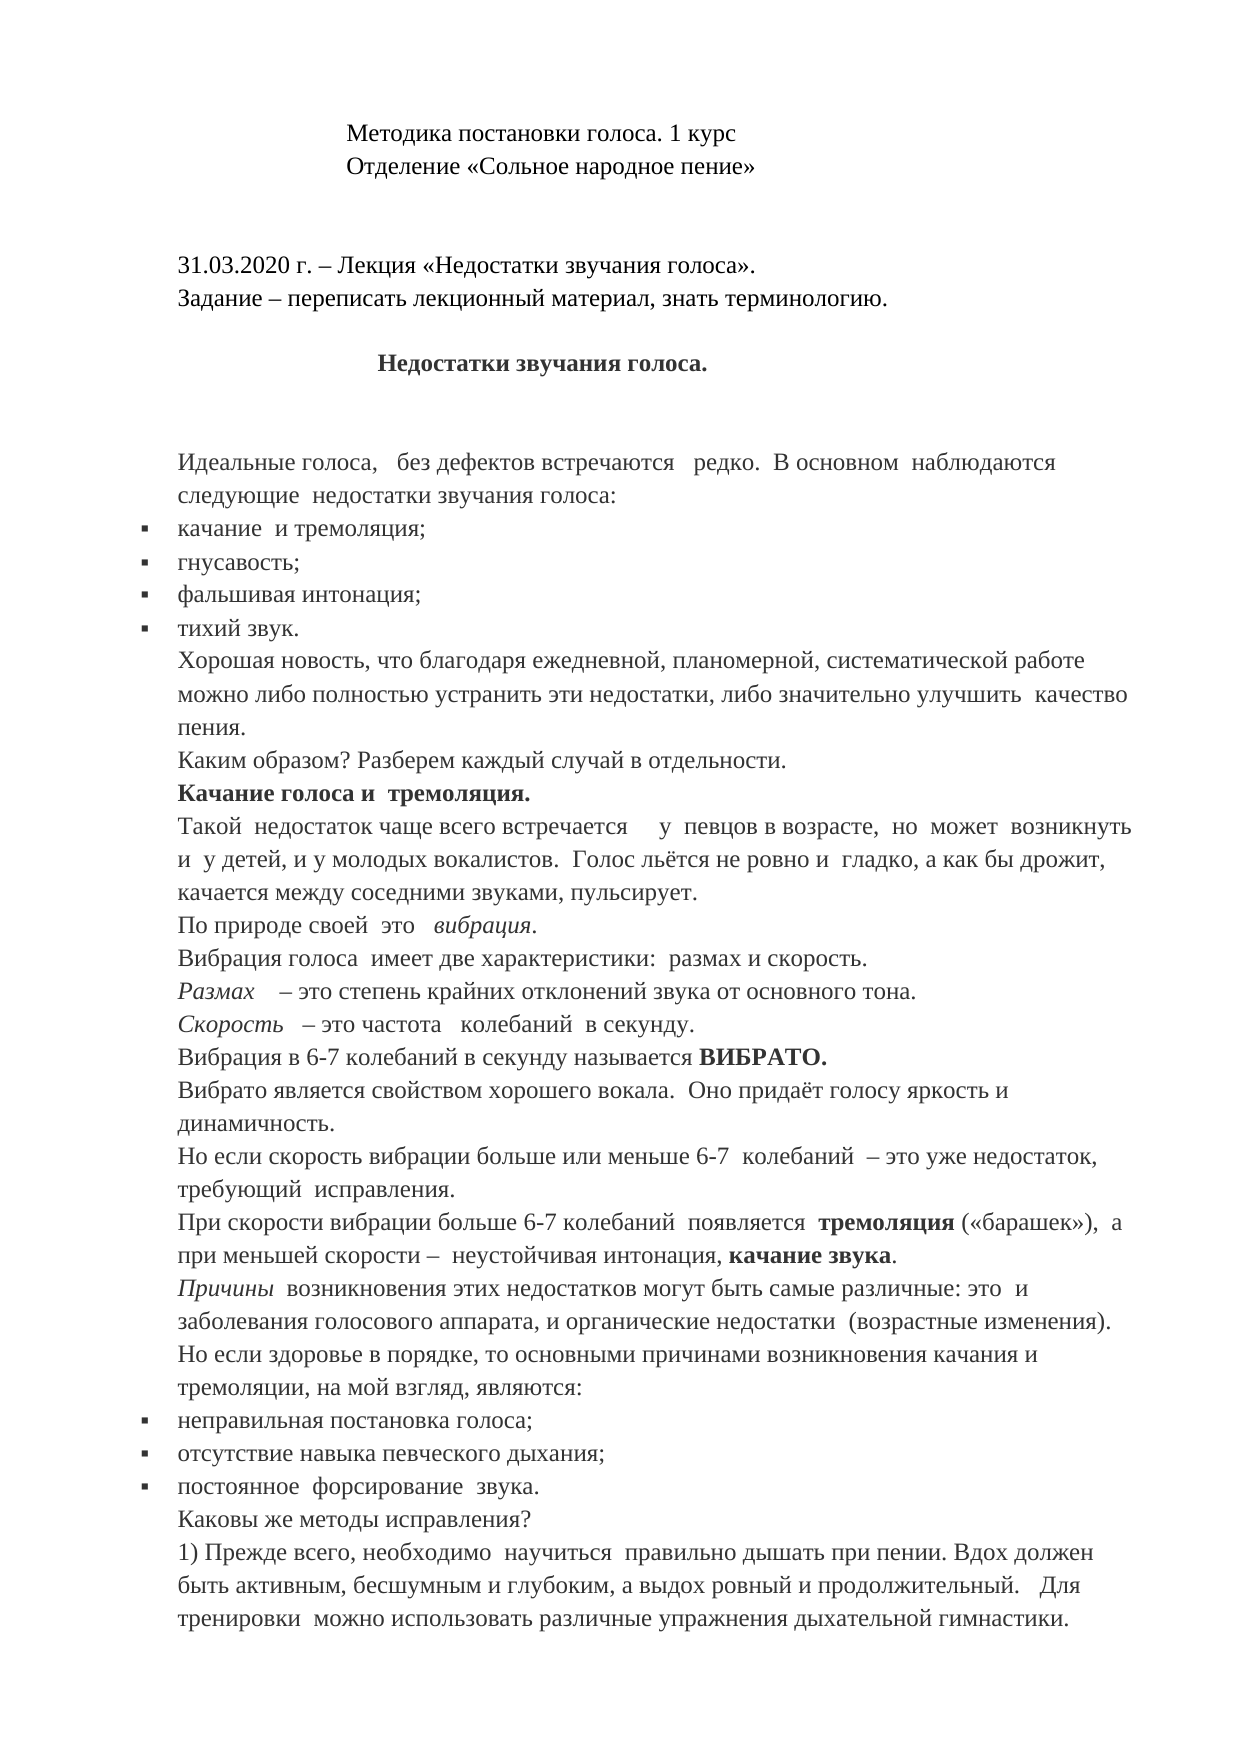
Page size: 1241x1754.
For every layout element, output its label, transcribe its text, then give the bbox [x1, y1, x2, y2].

text Но если здоровье в порядке, то основными причинами возникновения качания и тремоляции, на мой взгляд, являются: [177, 1339, 1152, 1401]
text Хорошая новость, что благодаря ежедневной, планомерной, систематической работе можно либо полностью устранить эти недостатки, либо значительно улучшить качество пения. [177, 646, 1152, 740]
text 31.03.2020 г. – Лекция «Недостатки звучания голоса». [177, 250, 1152, 279]
text Идеальные голоса, без дефектов встречаются редко. В основном наблюдаются следующие недостатки звучания голоса: [177, 414, 1152, 509]
text Методика постановки голоса. 1 курс [177, 118, 1152, 147]
list фальшивая интонация; [140, 579, 1152, 608]
text Каковы же методы исправления? [177, 1504, 1152, 1533]
text Размах – это степень крайних отклонений звука от основного тона. Скорость – это частота колебаний в секунду. [177, 976, 1152, 1038]
list постоянное форсирование звука. [140, 1471, 1152, 1500]
text Недостатки звучания голоса. [177, 348, 1152, 377]
text Причины возникновения этих недостатков могут быть самые различные: это и заболевания голосового аппарата, и органические недостатки (возрастные изменения). [177, 1273, 1152, 1335]
text Но если скорость вибрации больше или меньше 6-7 колебаний – это уже недостаток, требующий исправления. При скорости вибрации больше 6-7 колебаний появляется тремоляция («барашек»), а при меньшей скорости – неустойчивая интонация, качание звука. [177, 1141, 1152, 1269]
text Задание – переписать лекционный материал, знать терминологию. [177, 283, 1152, 312]
text Вибрация голоса имеет две характеристики: размах и скорость. [177, 943, 1152, 972]
list качание и тремоляция; [140, 513, 1152, 542]
list неправильная постановка голоса; [140, 1405, 1152, 1434]
text Качание голоса и тремоляция. [177, 778, 1152, 806]
text Каким образом? Разберем каждый случай в отдельности. [177, 745, 1152, 773]
text 1) Прежде всего, необходимо научиться правильно дышать при пении. Вдох должен быть активным, бесшумным и глубоким, а выдох ровный и продолжительный. Для тренировки можно использовать различные упражнения дыхательной гимнастики. [177, 1537, 1152, 1632]
text Такой недостаток чаще всего встречается у певцов в возрасте, но может возникнуть и у детей, и у молодых вокалистов. Голос льётся не ровно и гладко, а как бы дрожит, качается между соседними звуками, пульсирует. По природе своей это вибрация. [177, 811, 1152, 938]
text Вибрация в 6-7 колебаний в секунду называется ВИБРАТО. Вибрато является свойством хорошего вокала. Оно придаёт голосу яркость и динамичность. [177, 1042, 1152, 1137]
list тихий звук. [140, 613, 1152, 641]
list гнусавость; [140, 547, 1152, 575]
text Отделение «Сольное народное пение» [177, 151, 1152, 180]
list отсутствие навыка певческого дыхания; [140, 1438, 1152, 1467]
